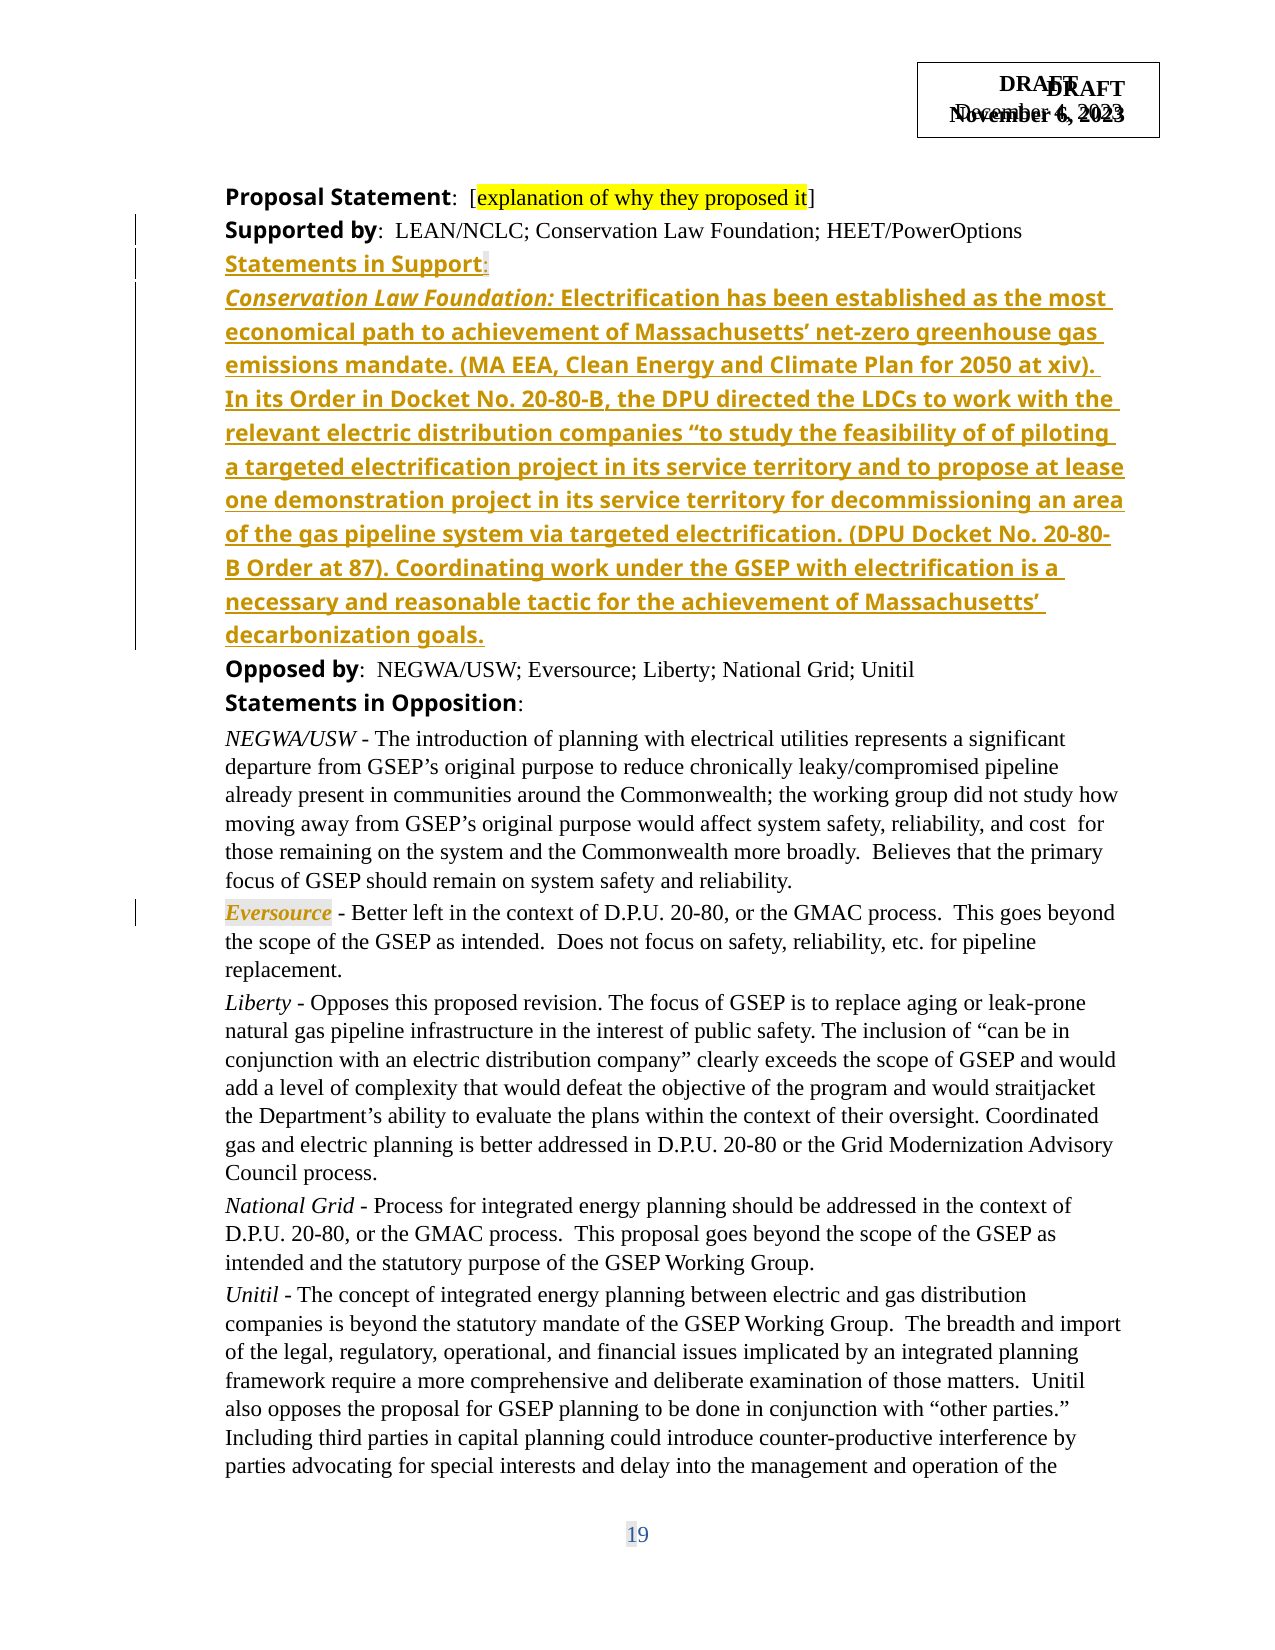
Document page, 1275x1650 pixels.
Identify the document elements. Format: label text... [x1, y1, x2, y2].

list Statements in Opposition: [225, 687, 1125, 718]
list National Grid - Process for integrated energy planning should be addressed in the context of D.P.U. 20-80, or the GMAC process. This proposal goes beyond the scope of the GSEP as intended and the statutory purpose of the GSEP Working Group. [225, 1192, 1125, 1275]
list Eversource - Better left in the context of D.P.U. 20-80, or the GMAC process. This goes beyond the scope of the GSEP as intended. Does not focus on safety, reliability, etc. for pipeline replacement. [225, 899, 1125, 983]
list Opposed by: NEGWA/USW; Eversource; Liberty; National Grid; Unitil [225, 653, 1125, 684]
list NEGWA/USW - The introduction of planning with electrical utilities represents a significant departure from GSEP’s original purpose to reduce chronically leaky/compromised pipeline already present in communities around the Commonwealth; the working group did not study how moving away from GSEP’s original purpose would affect system safety, reliability, and cost for those remaining on the system and the Commonwealth more broadly. Believes that the primary focus of GSEP should remain on system safety and reliability. [225, 724, 1125, 893]
list Supported by: LEAN/NCLC; Conservation Law Foundation; HEET/PowerOptions [225, 214, 1125, 245]
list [225, 1282, 1125, 1478]
list Liberty - Opposes this proposed revision. The focus of GSEP is to replace aging or leak-prone natural gas pipeline infrastructure in the interest of public safety. The inclusion of “can be in conjunction with an electric distribution company” clearly exceeds the scope of GSEP and would add a level of complexity that would defeat the objective of the program and would straitjacket the Department’s ability to evaluate the plans within the context of their oversight. Coordinated gas and electric planning is better addressed in D.P.U. 20-80 or the Grid Modernization Advisory Council process. [225, 989, 1125, 1186]
list Proposal Statement: [explanation of why they proposed it] [225, 180, 1125, 212]
